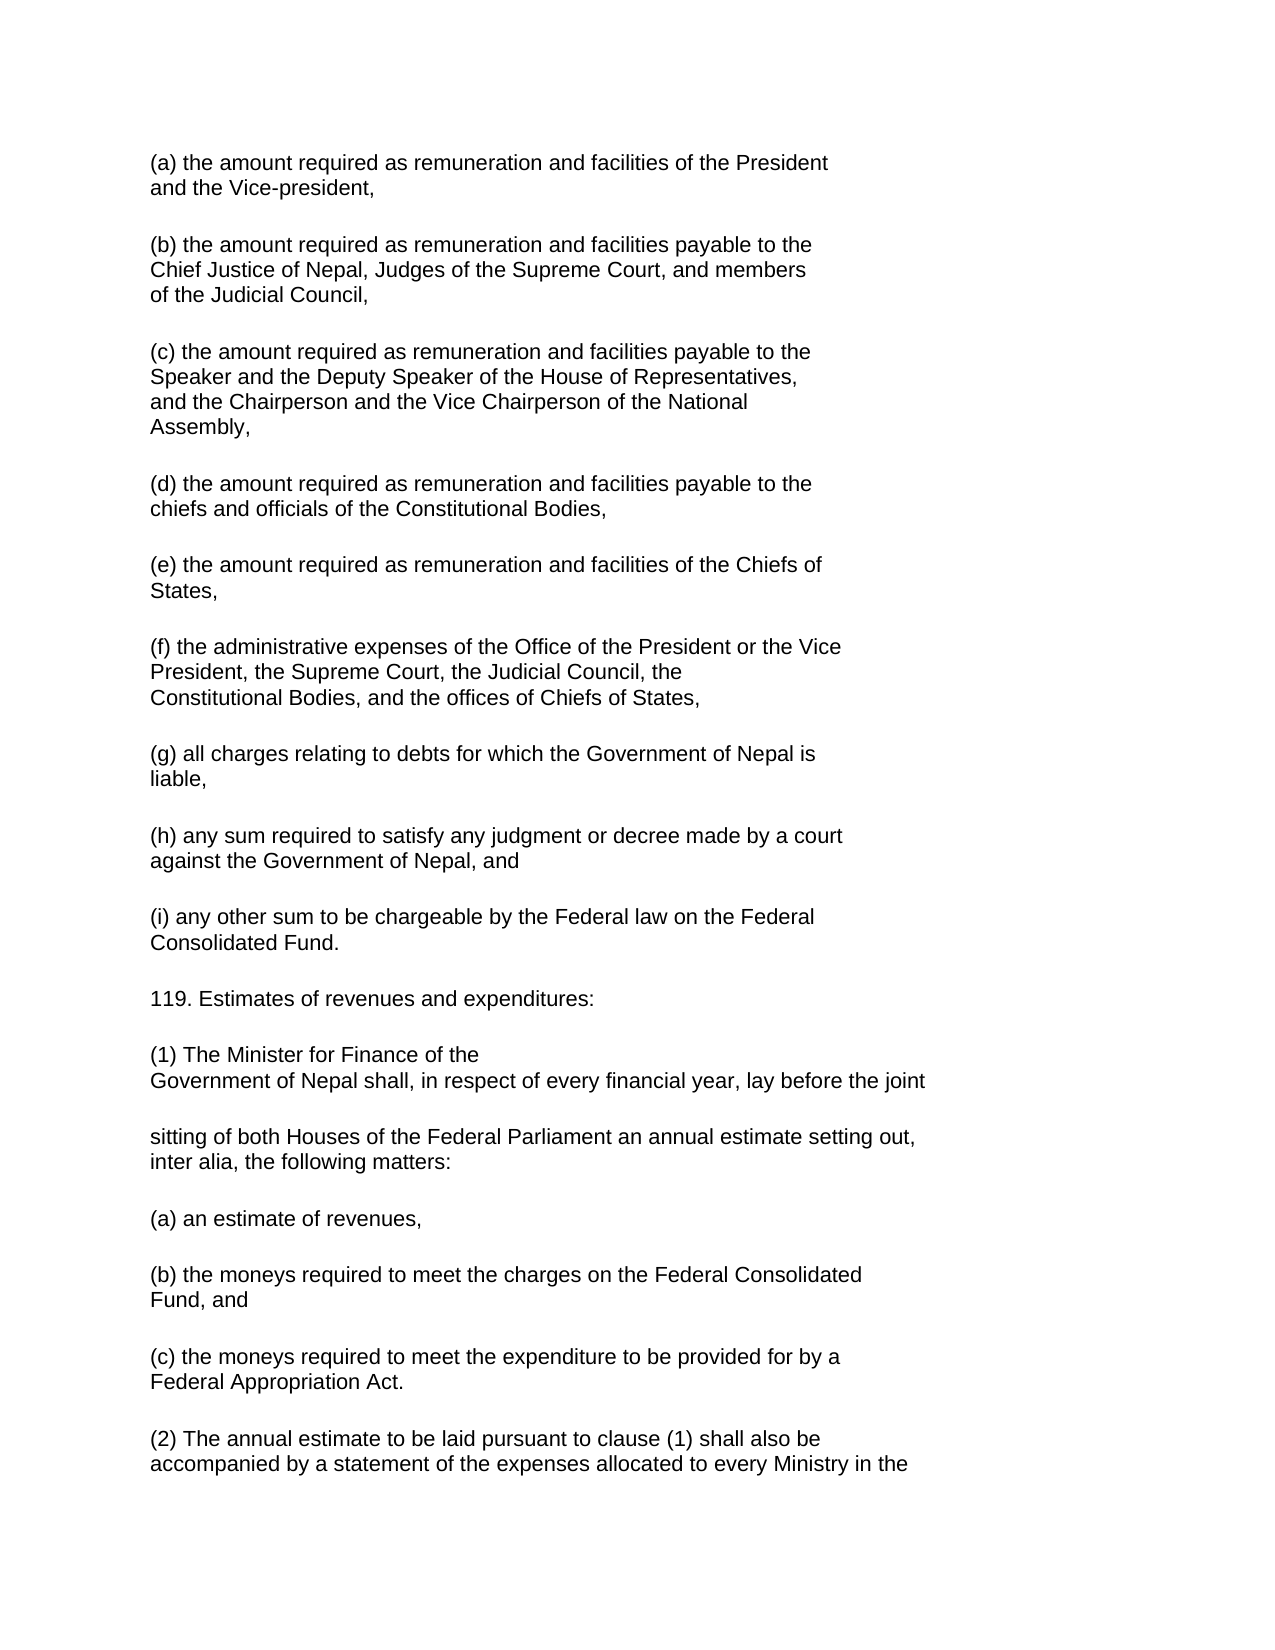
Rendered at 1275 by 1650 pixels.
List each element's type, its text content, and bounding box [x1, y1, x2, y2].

text (g) all charges relating to debts for which the Government of Nepal is liable, [150, 741, 1125, 791]
text (b) the amount required as remuneration and facilities payable to the Chief Justice of Nepal, Judges of the Supreme Court, and members of the Judicial Council, [150, 232, 1125, 307]
text (1) The Minister for Finance of the Government of Nepal shall, in respect of every financial year, lay before the joint [150, 1042, 1125, 1093]
text sitting of both Houses of the Federal Parliament an annual estimate setting out, inter alia, the following matters: [150, 1124, 1125, 1174]
text (c) the moneys required to meet the expenditure to be provided for by a Federal Appropriation Act. [150, 1344, 1125, 1394]
text (a) an estimate of revenues, [150, 1206, 1125, 1231]
text (c) the amount required as remuneration and facilities payable to the Speaker and the Deputy Speaker of the House of Representatives, and the Chairperson and the Vice Chairperson of the National Assembly, [150, 338, 1125, 439]
text 119. Estimates of revenues and expenditures: [150, 986, 1125, 1011]
text (a) the amount required as remuneration and facilities of the President and the Vice-president, [150, 150, 1125, 200]
text (d) the amount required as remuneration and facilities payable to the chiefs and officials of the Constitutional Bodies, [150, 471, 1125, 521]
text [150, 1425, 1125, 1476]
text (e) the amount required as remuneration and facilities of the Chiefs of States, [150, 552, 1125, 603]
text (h) any sum required to satisfy any judgment or decree made by a court against the Government of Nepal, and [150, 822, 1125, 873]
text (f) the administrative expenses of the Office of the President or the Vice President, the Supreme Court, the Judicial Council, the Constitutional Bodies, and the offices of Chiefs of States, [150, 634, 1125, 709]
text (i) any other sum to be chargeable by the Federal law on the Federal Consolidated Fund. [150, 904, 1125, 954]
text (b) the moneys required to meet the charges on the Federal Consolidated Fund, and [150, 1262, 1125, 1312]
